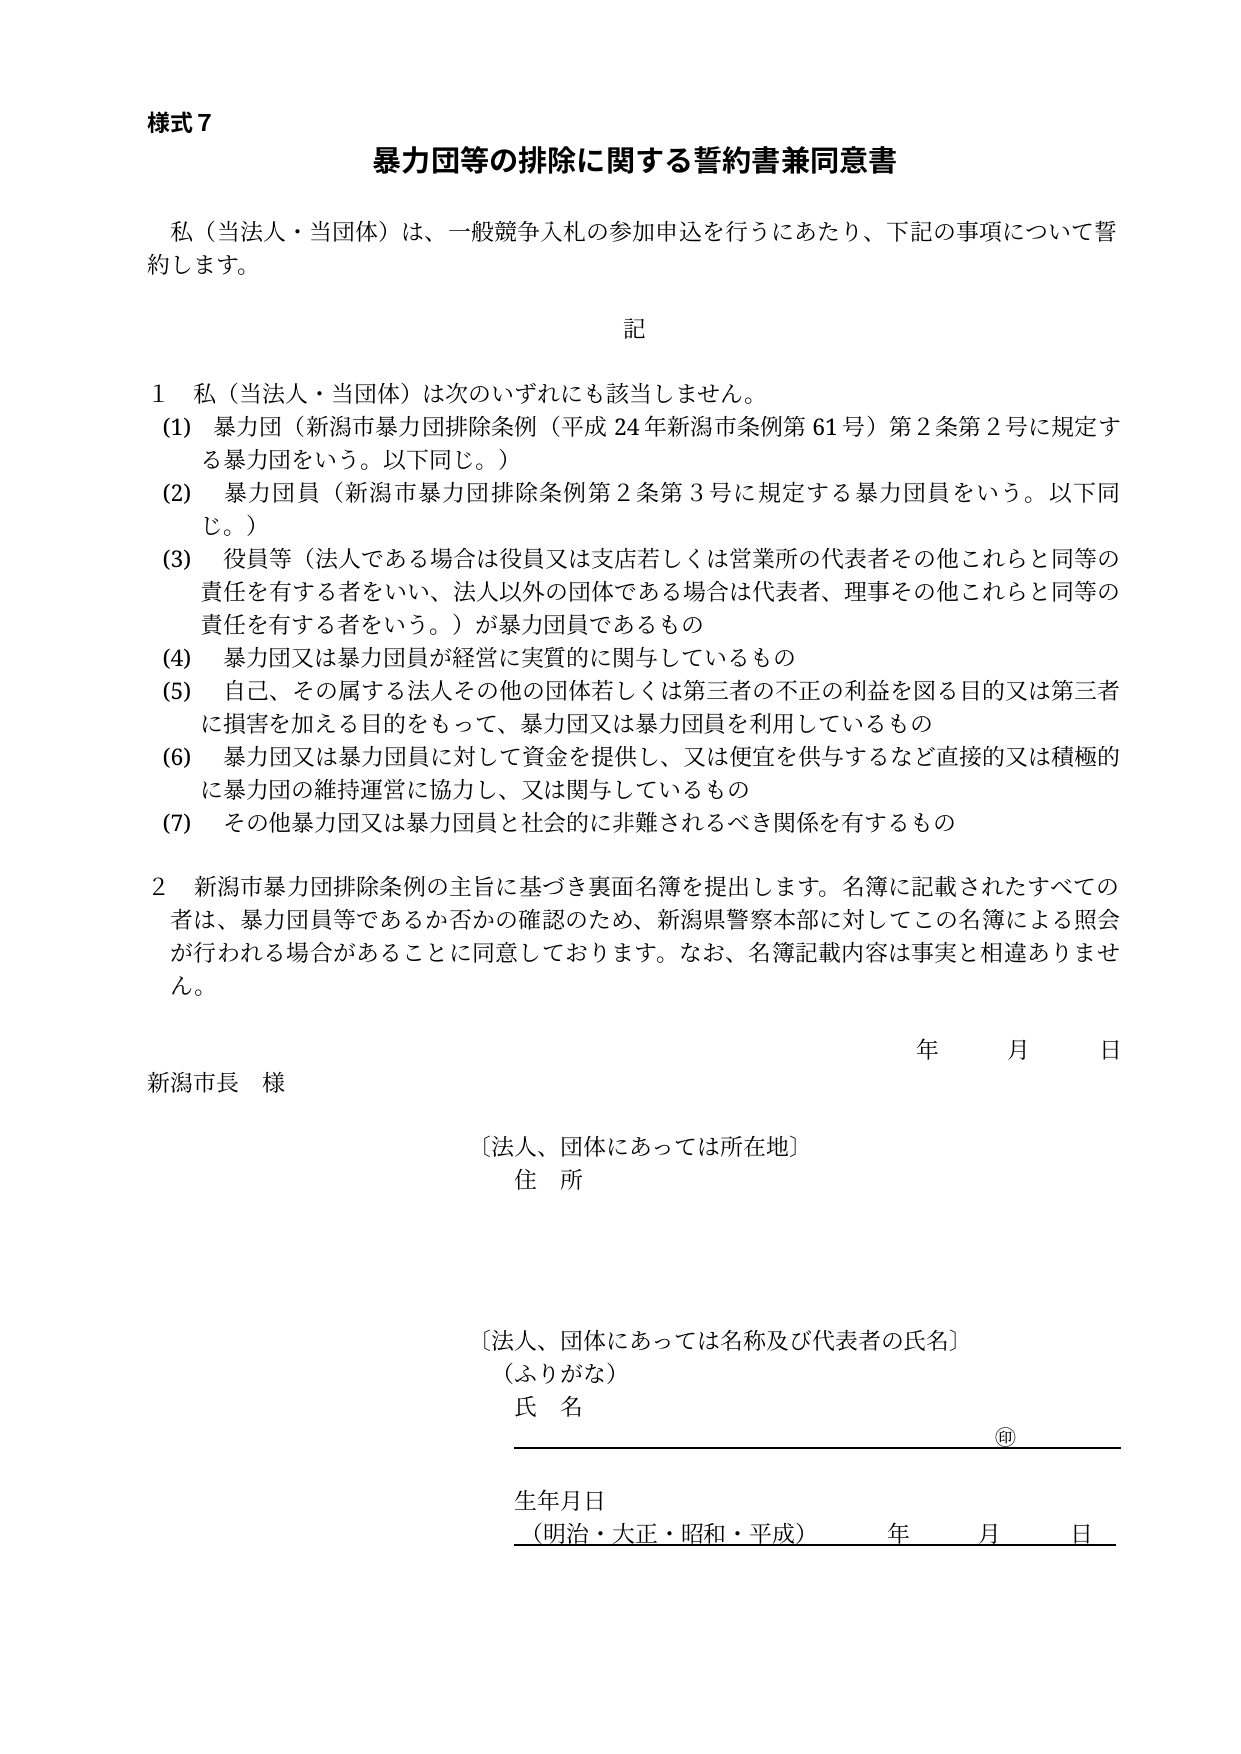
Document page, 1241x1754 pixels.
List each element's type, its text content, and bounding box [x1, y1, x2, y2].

list 暴力団員（新潟市暴力団排除条例第２条第３号に規定する暴力団員をいう。以下同じ。） [162, 474, 1122, 541]
text （ふりがな） [148, 1356, 1122, 1389]
list 自己、その属する法人その他の団体若しくは第三者の不正の利益を図る目的又は第三者に損害を加える目的をもって、暴力団又は暴力団員を利用しているもの [162, 673, 1122, 739]
text 年 月 日 [148, 1032, 1122, 1065]
text 記 [148, 311, 1122, 344]
text 住 所 [148, 1162, 1122, 1195]
list 暴力団（新潟市暴力団排除条例（平成24年新潟市条例第61号）第２条第２号に規定する暴力団をいう。以下同じ。） [162, 408, 1122, 474]
text （明治・大正・昭和・平成） 年 月 日 [148, 1516, 1122, 1548]
list その他暴力団又は暴力団員と社会的に非難されるべき関係を有するもの [162, 805, 1122, 838]
list 役員等（法人である場合は役員又は支店若しくは営業所の代表者その他これらと同等の責任を有する者をいい、法人以外の団体である場合は代表者、理事その他これらと同等の責任を有する者をいう。）が暴力団員であるもの [162, 541, 1122, 639]
text 新潟市長 様 [148, 1065, 1122, 1098]
text ２ 新潟市暴力団排除条例の主旨に基づき裏面名簿を提出します。名簿に記載されたすべての者は、暴力団員等であるか否かの確認のため、新潟県警察本部に対してこの名簿による照会が行われる場合があることに同意しております。なお、名簿記載内容は事実と相違ありません。 [148, 869, 1122, 1001]
text 〔法人、団体にあっては名称及び代表者の氏名〕 [148, 1323, 1122, 1356]
list 暴力団又は暴力団員が経営に実質的に関与しているもの [162, 639, 1122, 673]
text ㊞ [148, 1422, 1122, 1451]
list 暴力団又は暴力団員に対して資金を提供し、又は便宜を供与するなど直接的又は積極的に暴力団の維持運営に協力し、又は関与しているもの [162, 739, 1122, 805]
text 暴力団等の排除に関する誓約書兼同意書 [148, 138, 1122, 180]
text 私（当法人・当団体）は、一般競争入札の参加申込を行うにあたり、下記の事項について誓約します。 [148, 214, 1122, 280]
text 様式７ [148, 105, 1122, 138]
text 〔法人、団体にあっては所在地〕 [148, 1129, 1122, 1162]
text 生年月日 [148, 1483, 1122, 1516]
text 氏 名 [148, 1389, 1122, 1422]
text １ 私（当法人・当団体）は次のいずれにも該当しません。 [148, 376, 1122, 408]
